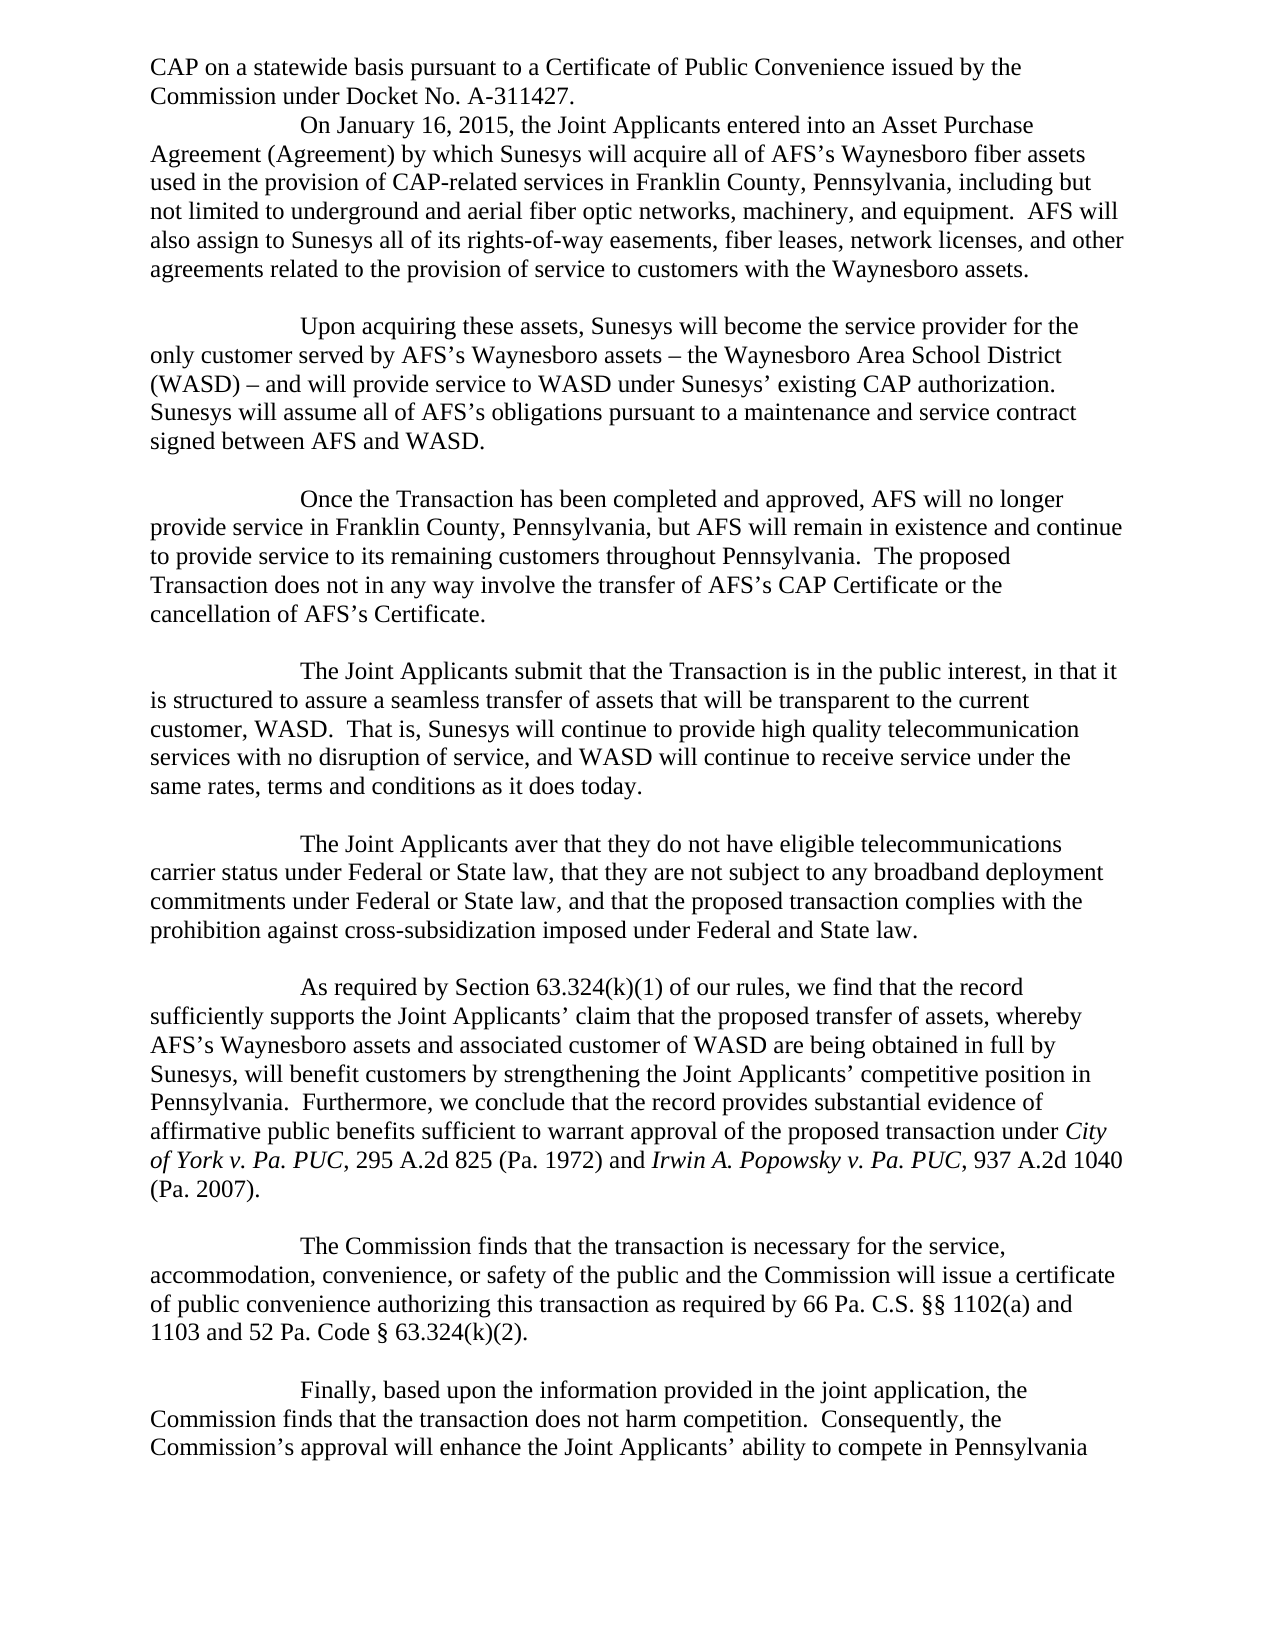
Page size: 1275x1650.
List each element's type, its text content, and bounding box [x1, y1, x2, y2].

text Upon acquiring these assets, Sunesys will become the service provider for the only customer served by AFS’s Waynesboro assets – the Waynesboro Area School District (WASD) – and will provide service to WASD under Sunesys’ existing CAP authorization. Sunesys will assume all of AFS’s obligations pursuant to a maintenance and service contract signed between AFS and WASD. [150, 311, 1125, 455]
text On January 16, 2015, the Joint Applicants entered into an Asset Purchase Agreement (Agreement) by which Sunesys will acquire all of AFS’s Waynesboro fiber assets used in the provision of CAP-related services in Franklin County, Pennsylvania, including but not limited to underground and aerial fiber optic networks, machinery, and equipment. AFS will also assign to Sunesys all of its rights-of-way easements, fiber leases, network licenses, and other agreements related to the provision of service to customers with the Waynesboro assets. [150, 110, 1125, 282]
text The Joint Applicants submit that the Transaction is in the public interest, in that it is structured to assure a seamless transfer of assets that will be transparent to the current customer, WASD. That is, Sunesys will continue to provide high quality telecommunication services with no disruption of service, and WASD will continue to receive service under the same rates, terms and conditions as it does today. [150, 656, 1125, 800]
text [150, 1375, 1125, 1461]
text The Commission finds that the transaction is necessary for the service, accommodation, convenience, or safety of the public and the Commission will issue a certificate of public convenience authorizing this transaction as required by 66 Pa. C.S. §§ 1102(a) and 1103 and 52 Pa. Code § 63.324(k)(2). [150, 1231, 1125, 1346]
text Once the Transaction has been completed and approved, AFS will no longer provide service in Franklin County, Pennsylvania, but AFS will remain in existence and continue to provide service to its remaining customers throughout Pennsylvania. The proposed Transaction does not in any way involve the transfer of AFS’s CAP Certificate or the cancellation of AFS’s Certificate. [150, 484, 1125, 627]
text The Joint Applicants aver that they do not have eligible telecommunications carrier status under Federal or State law, that they are not subject to any broadband deployment commitments under Federal or State law, and that the proposed transaction complies with the prohibition against cross-subsidization imposed under Federal and State law. [150, 829, 1125, 944]
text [150, 52, 1125, 110]
text As required by Section 63.324(k)(1) of our rules, we find that the record sufficiently supports the Joint Applicants’ claim that the proposed transfer of assets, whereby AFS’s Waynesboro assets and associated customer of WASD are being obtained in full by Sunesys, will benefit customers by strengthening the Joint Applicants’ competitive position in Pennsylvania. Furthermore, we conclude that the record provides substantial evidence of affirmative public benefits sufficient to warrant approval of the proposed transaction under City of York v. Pa. PUC, 295 A.2d 825 (Pa. 1972) and Irwin A. Popowsky v. Pa. PUC, 937 A.2d 1040 (Pa. 2007). [150, 972, 1125, 1202]
